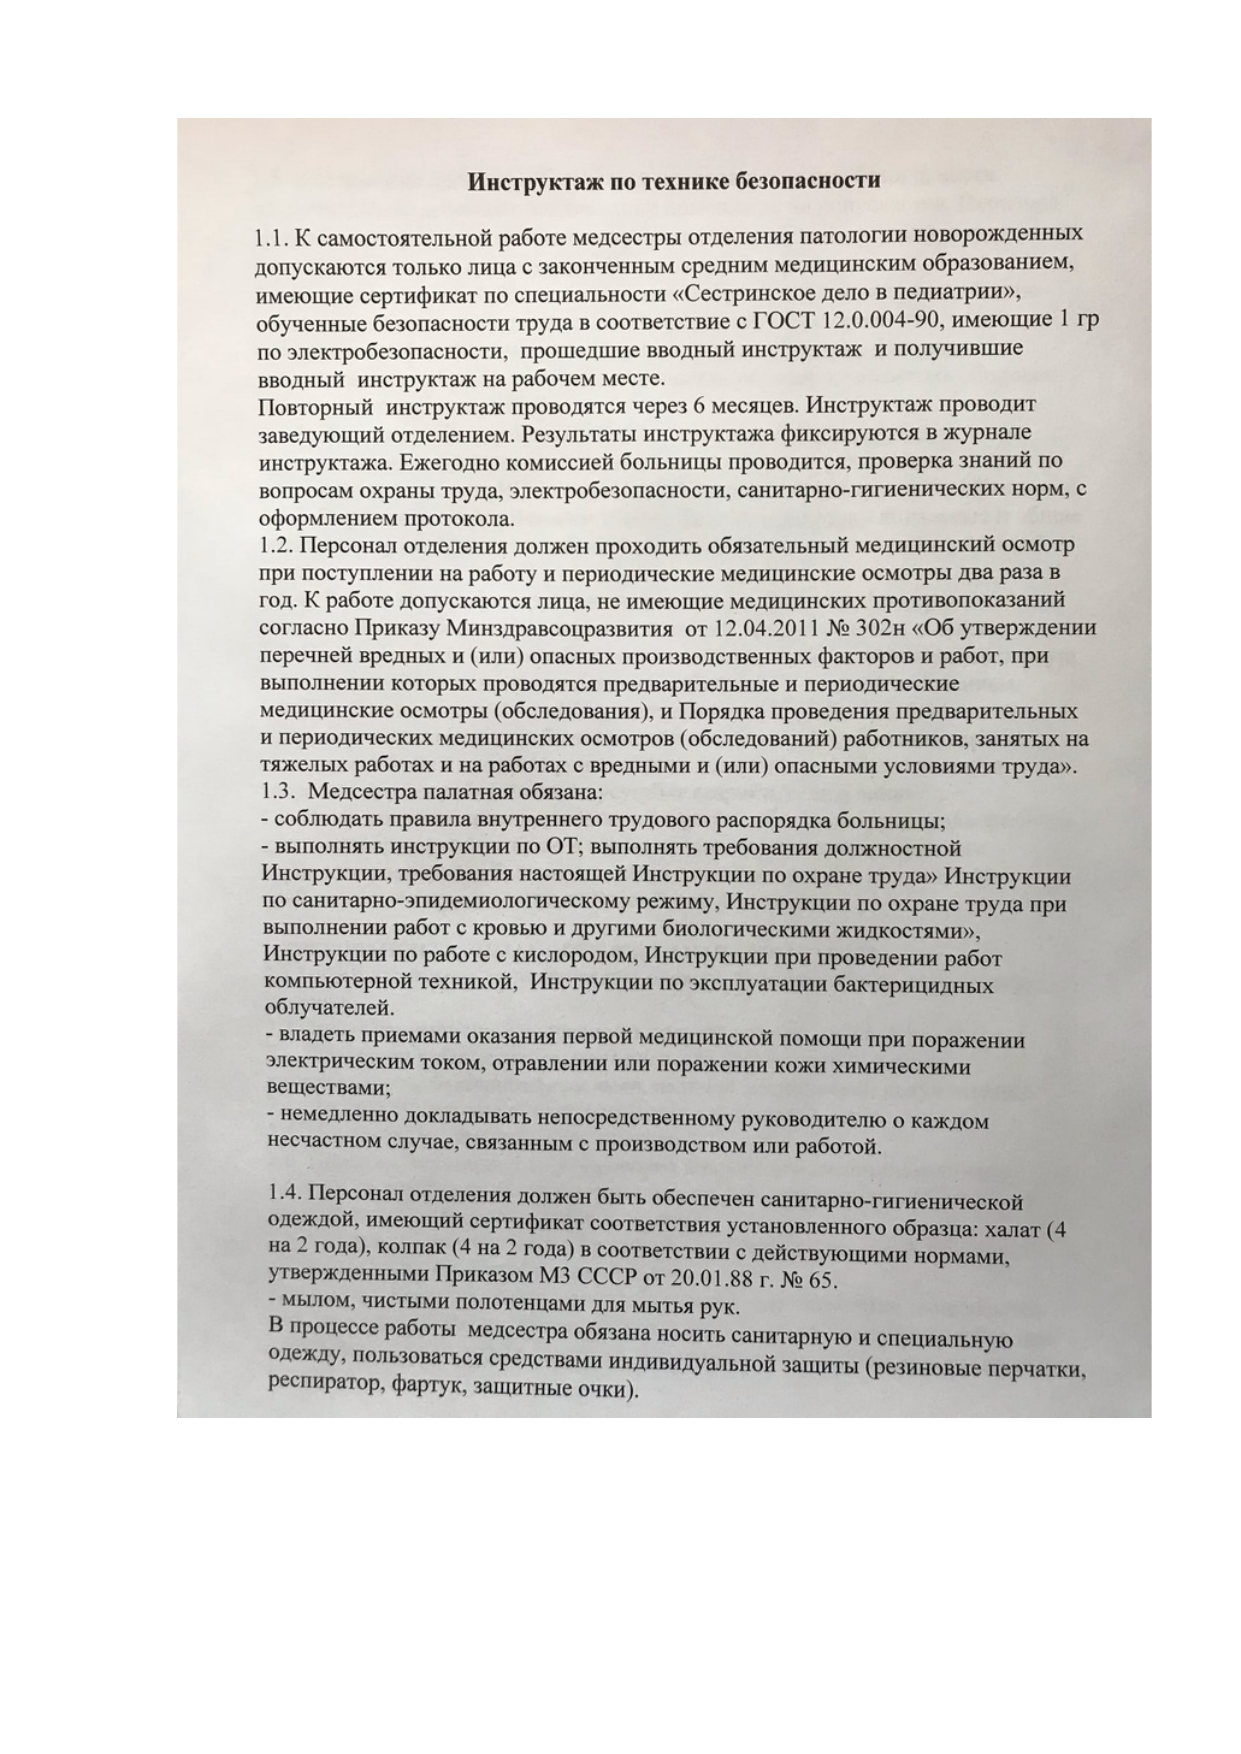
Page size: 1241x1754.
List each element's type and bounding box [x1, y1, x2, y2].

picture [177, 118, 1152, 1418]
